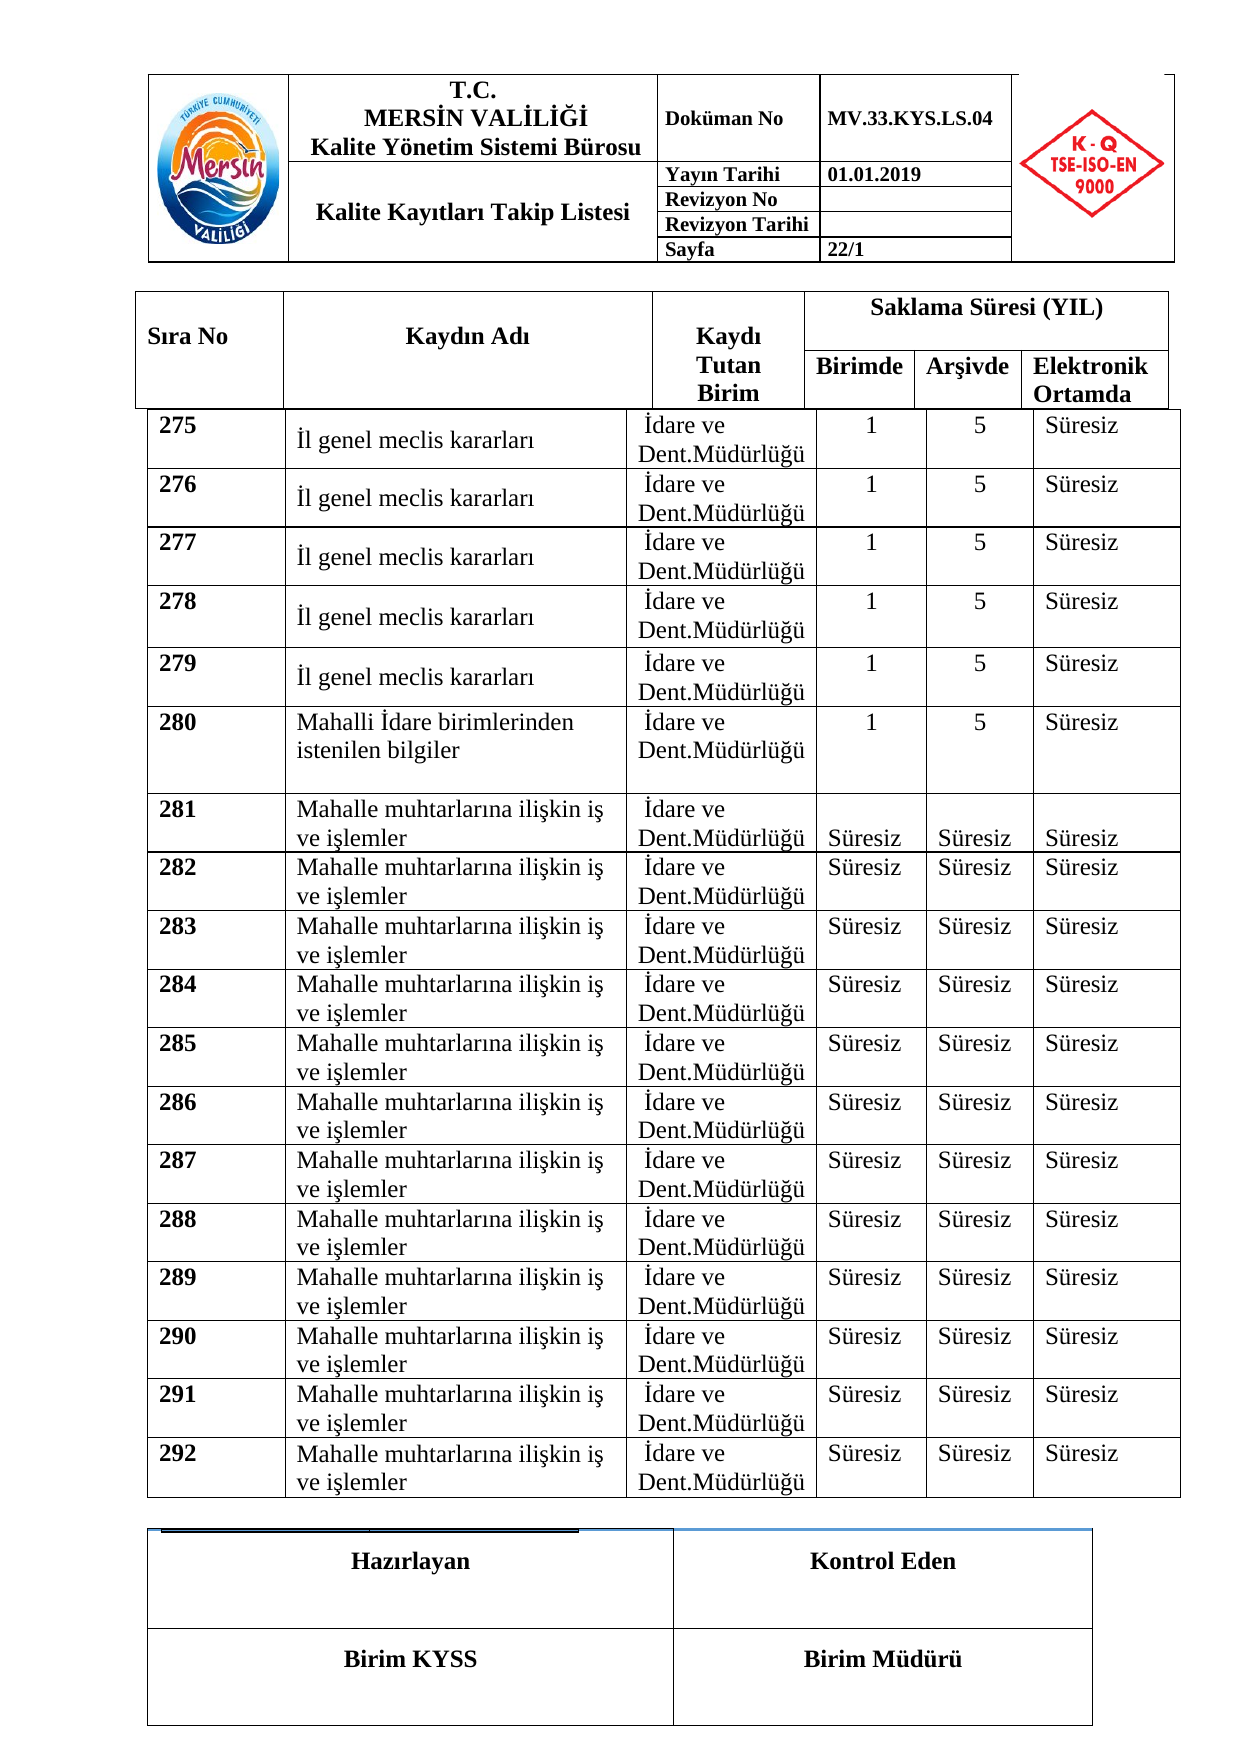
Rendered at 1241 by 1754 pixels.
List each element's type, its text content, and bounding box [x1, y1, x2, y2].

table_cell 285 [148, 1028, 285, 1086]
table_cell Süresiz [927, 1087, 1033, 1144]
table_cell Süresiz [817, 911, 926, 968]
table_cell Süresiz [1034, 648, 1180, 706]
table_cell 280 [148, 707, 285, 793]
table_cell Süresiz [817, 1087, 926, 1144]
table_cell Mahalli İdare birimlerinden istenilen bilgiler [286, 707, 626, 793]
table_cell 1 [817, 410, 926, 468]
table_cell Mahalle muhtarlarına ilişkin iş ve işlemler [286, 911, 626, 968]
table_cell Mahalle muhtarlarına ilişkin iş ve işlemler [286, 1028, 626, 1086]
table_cell İdare ve Dent.Müdürlüğü [627, 794, 816, 851]
table_cell 286 [148, 1087, 285, 1144]
table_cell Süresiz [1034, 1087, 1180, 1144]
table_cell Süresiz [1034, 970, 1180, 1027]
table_cell İl genel meclis kararları [286, 410, 626, 468]
table_cell Süresiz [1034, 1262, 1180, 1320]
table_cell 289 [148, 1262, 285, 1320]
table_cell İdare ve Dent.Müdürlüğü [627, 707, 816, 793]
table_cell Süresiz [817, 1262, 926, 1320]
table_cell 5 [927, 648, 1033, 706]
table_cell Süresiz [817, 853, 926, 910]
table_cell İl genel meclis kararları [286, 586, 626, 647]
table_cell İdare ve Dent.Müdürlüğü [627, 1379, 816, 1437]
table_cell Mahalle muhtarlarına ilişkin iş ve işlemler [286, 794, 626, 851]
table_cell Süresiz [817, 1028, 926, 1086]
table_cell Süresiz [817, 970, 926, 1027]
table_cell 292 [148, 1438, 285, 1497]
table_cell Süresiz [817, 1145, 926, 1203]
table_cell 5 [927, 469, 1033, 526]
table_cell 288 [148, 1204, 285, 1261]
table_cell Süresiz [1034, 1204, 1180, 1261]
table_cell Süresiz [927, 1028, 1033, 1086]
table_cell İl genel meclis kararları [286, 469, 626, 526]
table_cell İdare ve Dent.Müdürlüğü [627, 1087, 816, 1144]
table_cell Mahalle muhtarlarına ilişkin iş ve işlemler [286, 1145, 626, 1203]
table_cell Mahalle muhtarlarına ilişkin iş ve işlemler [286, 1204, 626, 1261]
picture [157, 93, 280, 244]
table_cell Süresiz [817, 794, 926, 851]
table_cell 275 [148, 410, 285, 468]
table_cell Süresiz [927, 853, 1033, 910]
table_cell Süresiz [1034, 410, 1180, 468]
table_cell 1 [817, 469, 926, 526]
table_cell Mahalle muhtarlarına ilişkin iş ve işlemler [286, 1379, 626, 1437]
table_cell Süresiz [1034, 794, 1180, 851]
table_cell Süresiz [817, 1379, 926, 1437]
table_cell İdare ve Dent.Müdürlüğü [627, 911, 816, 968]
table_cell İdare ve Dent.Müdürlüğü [627, 1145, 816, 1203]
table_cell Süresiz [927, 794, 1033, 851]
table_cell Süresiz [1034, 1321, 1180, 1378]
table_cell İdare ve Dent.Müdürlüğü [627, 1262, 816, 1320]
table_cell Süresiz [927, 1379, 1033, 1437]
table_cell Süresiz [1034, 469, 1180, 526]
table_cell 278 [148, 586, 285, 647]
table_cell 287 [148, 1145, 285, 1203]
table_cell 5 [927, 528, 1033, 585]
table_cell Mahalle muhtarlarına ilişkin iş ve işlemler [286, 970, 626, 1027]
table_cell Süresiz [1034, 1379, 1180, 1437]
table_cell Mahalle muhtarlarına ilişkin iş ve işlemler [286, 1262, 626, 1320]
table_cell Mahalle muhtarlarına ilişkin iş ve işlemler [286, 1087, 626, 1144]
table_cell İdare ve Dent.Müdürlüğü [627, 1028, 816, 1086]
table_cell Süresiz [817, 1204, 926, 1261]
table_cell 1 [817, 707, 926, 793]
table_cell 283 [148, 911, 285, 968]
table_cell 5 [927, 707, 1033, 793]
table_cell 291 [148, 1379, 285, 1437]
table_cell İdare ve Dent.Müdürlüğü [627, 528, 816, 585]
table_cell Süresiz [1034, 1028, 1180, 1086]
table_cell 282 [148, 853, 285, 910]
table_cell 284 [148, 970, 285, 1027]
table_cell İdare ve Dent.Müdürlüğü [627, 586, 816, 647]
table_cell İdare ve Dent.Müdürlüğü [627, 469, 816, 526]
table_cell Süresiz [1034, 586, 1180, 647]
table_cell 277 [148, 528, 285, 585]
table_cell 5 [927, 410, 1033, 468]
table_cell İl genel meclis kararları [286, 648, 626, 706]
table_cell Süresiz [1034, 1438, 1180, 1497]
table_cell 1 [817, 648, 926, 706]
table_cell Süresiz [1034, 911, 1180, 968]
table_cell İdare ve Dent.Müdürlüğü [627, 1204, 816, 1261]
table_cell 276 [148, 469, 285, 526]
table_cell Süresiz [927, 1321, 1033, 1378]
table_cell Süresiz [927, 1438, 1033, 1497]
table_cell Mahalle muhtarlarına ilişkin iş ve işlemler [286, 1321, 626, 1378]
table_cell Süresiz [927, 1145, 1033, 1203]
table_cell Süresiz [927, 1204, 1033, 1261]
table_cell 281 [148, 794, 285, 851]
table_cell Mahalle muhtarlarına ilişkin iş ve işlemler [286, 1438, 626, 1497]
table_cell Süresiz [817, 1321, 926, 1378]
table_cell 1 [817, 586, 926, 647]
picture [1019, 74, 1165, 253]
table_cell 290 [148, 1321, 285, 1378]
table_cell Süresiz [927, 911, 1033, 968]
table_cell Süresiz [1034, 1145, 1180, 1203]
table_cell Süresiz [817, 1438, 926, 1497]
table_cell Süresiz [1034, 853, 1180, 910]
table_cell İdare ve Dent.Müdürlüğü [627, 410, 816, 468]
table_cell İl genel meclis kararları [286, 528, 626, 585]
table_cell 279 [148, 648, 285, 706]
table_cell Süresiz [927, 970, 1033, 1027]
table_cell Süresiz [1034, 707, 1180, 793]
table_cell Süresiz [927, 1262, 1033, 1320]
table_cell 5 [927, 586, 1033, 647]
table_cell İdare ve Dent.Müdürlüğü [627, 853, 816, 910]
table_cell İdare ve Dent.Müdürlüğü [627, 970, 816, 1027]
table_cell İdare ve Dent.Müdürlüğü [627, 1321, 816, 1378]
table_cell 1 [817, 528, 926, 585]
table_cell İdare ve Dent.Müdürlüğü [627, 648, 816, 706]
table_cell Mahalle muhtarlarına ilişkin iş ve işlemler [286, 853, 626, 910]
table_cell Süresiz [1034, 528, 1180, 585]
table_cell İdare ve Dent.Müdürlüğü [627, 1438, 816, 1497]
